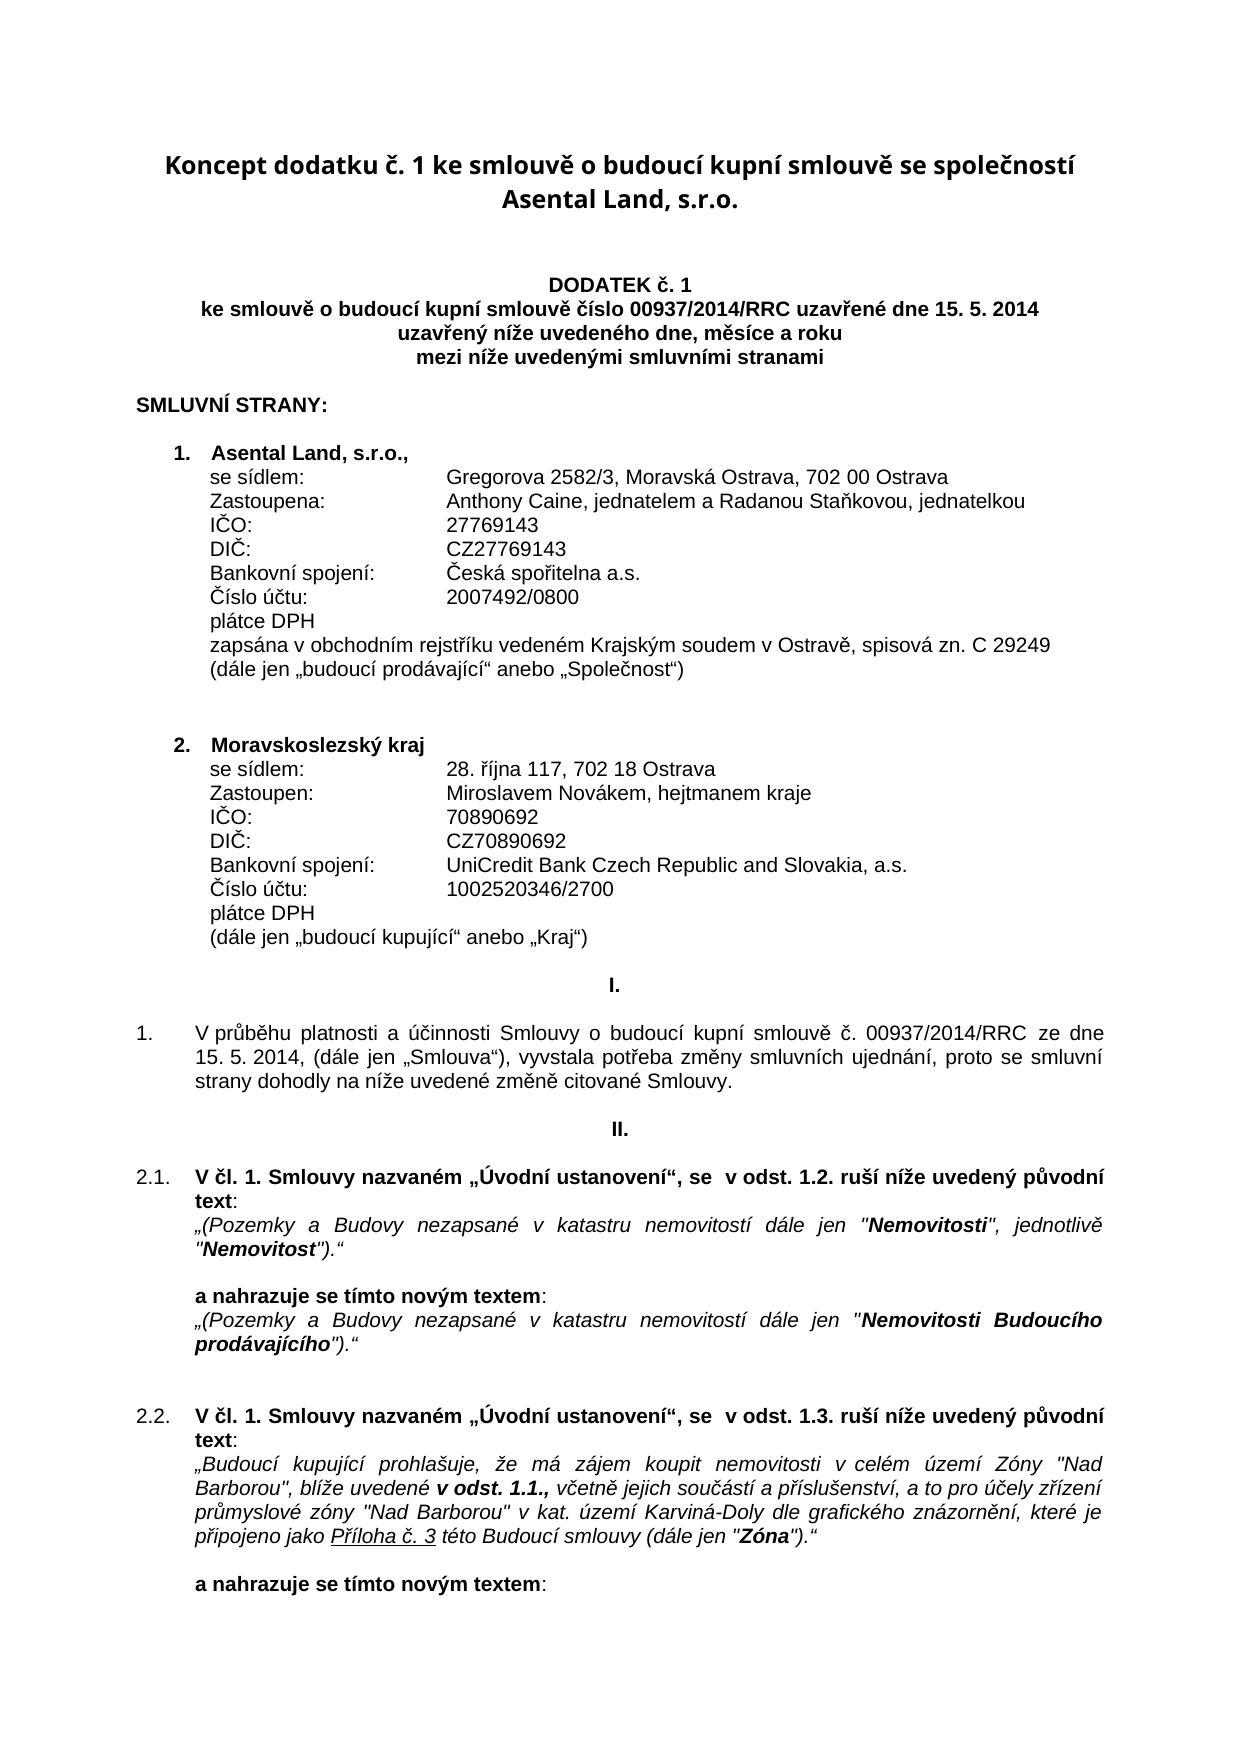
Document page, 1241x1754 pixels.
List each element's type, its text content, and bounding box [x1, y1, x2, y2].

text „Budoucí kupující prohlašuje, že má zájem koupit nemovitosti v celém území Zóny "Nad Barborou", blíže uvedené v odst. 1.1., včetně jejich součástí a příslušenství, a to pro účely zřízení průmyslové zóny "Nad Barborou" v kat. území Karviná-Doly dle grafického znázornění, které je připojeno jako Příloha č. 3 této Budoucí smlouvy (dále jen "Zóna").“ [195, 1452, 1104, 1548]
list Bankovní spojení: UniCredit Bank Czech Republic and Slovakia, a.s. [209, 853, 1104, 877]
text ke smlouvě o budoucí kupní smlouvě číslo 00937/2014/RRC uzavřené dne 15. 5. 2014 [136, 297, 1104, 321]
text zapsána v obchodním rejstříku vedeném Krajským soudem v Ostravě, spisová zn. C 29249 [209, 633, 1104, 657]
text plátce DPH [210, 609, 1104, 633]
list Asental Land, s.r.o., [173, 441, 1104, 465]
text DODATEK č. 1 [136, 273, 1104, 297]
list Číslo účtu: 2007492/0800 [209, 585, 1104, 609]
list DIČ: CZ27769143 [209, 537, 1104, 561]
text (dále jen „budoucí prodávající“ anebo „Společnost“) [209, 657, 1104, 681]
text uzavřený níže uvedeného dne, měsíce a roku [136, 321, 1104, 345]
text Číslo účtu: 1002520346/2700 [209, 877, 1104, 901]
text plátce DPH [210, 901, 1104, 925]
text II. [136, 1117, 1104, 1141]
list V čl. 1. Smlouvy nazvaném „Úvodní ustanovení“, se v odst. 1.3. ruší níže uvedený původní text: [136, 1404, 1104, 1452]
list Moravskoslezský kraj [173, 733, 1104, 757]
list Zastoupena: Anthony Caine, jednatelem a Radanou Staňkovou, jednatelkou [209, 489, 1104, 513]
list IČO: 70890692 [209, 805, 1104, 829]
text Smluvní strany: [136, 393, 1104, 417]
text a nahrazuje se tímto novým textem: [173, 1572, 1104, 1596]
list DIČ: CZ70890692 [209, 829, 1104, 853]
list Zastoupen: Miroslavem Novákem, hejtmanem kraje [203, 781, 1104, 805]
list se sídlem: 28. října 117, 702 18 Ostrava [209, 757, 1104, 781]
text (dále jen „budoucí kupující“ anebo „Kraj“) [209, 925, 1104, 949]
text a nahrazuje se tímto novým textem: [173, 1284, 1104, 1308]
text „(Pozemky a Budovy nezapsané v katastru nemovitostí dále jen "Nemovitosti", jednotlivě "Nemovitost").“ [195, 1212, 1104, 1260]
text „(Pozemky a Budovy nezapsané v katastru nemovitostí dále jen "Nemovitosti Budoucího prodávajícího").“ [195, 1308, 1104, 1356]
text mezi níže uvedenými smluvními stranami [136, 345, 1104, 369]
list IČO: 27769143 [209, 513, 1104, 537]
list V čl. 1. Smlouvy nazvaném „Úvodní ustanovení“, se v odst. 1.2. ruší níže uvedený původní text: [136, 1164, 1104, 1212]
list V průběhu platnosti a účinnosti Smlouvy o budoucí kupní smlouvě č. 00937/2014/RRC ze dne 15. 5. 2014, (dále jen „Smlouva“), vyvstala potřeba změny smluvních ujednání, proto se smluvní strany dohodly na níže uvedené změně citované Smlouvy. [136, 1021, 1104, 1093]
list se sídlem: Gregorova 2582/3, Moravská Ostrava, 702 00 Ostrava [209, 465, 1104, 489]
text Koncept dodatku č. 1 ke smlouvě o budoucí kupní smlouvě se společností Asental Land, s.r.o. [136, 148, 1104, 216]
list Bankovní spojení: Česká spořitelna a.s. [209, 561, 1104, 585]
